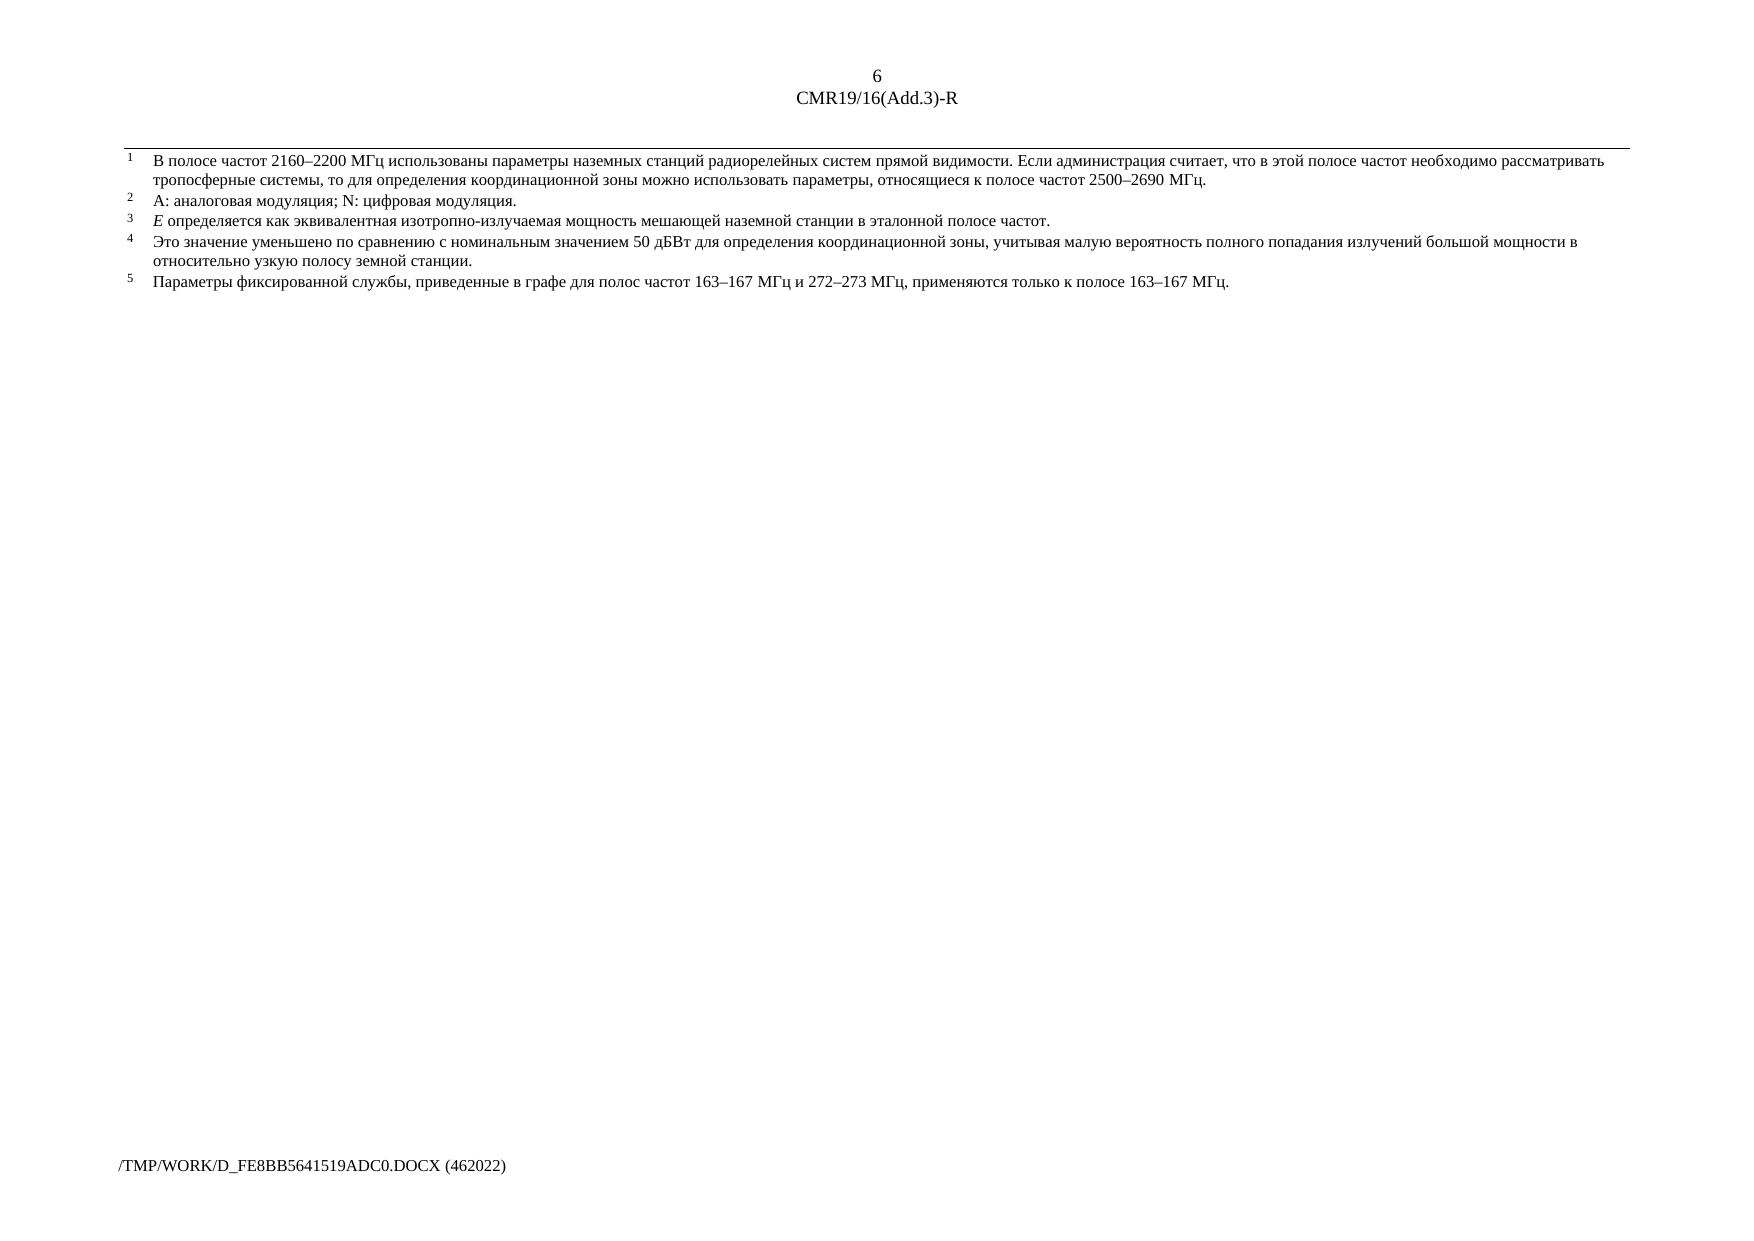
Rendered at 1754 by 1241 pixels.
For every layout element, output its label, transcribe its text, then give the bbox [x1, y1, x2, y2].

table_cell 1 В полосе частот 2160–2200 МГц использованы параметры наземных станций радиорелейных систем прямой видимости. Если администрация считает, что в этой полосе частот необходимо рассматривать тропосферные системы, то для определения координационной зоны можно использовать параметры, относящиеся к полосе частот 2500–2690 МГц. 2 A: аналоговая модуляция; N: цифровая модуляция. 3 E определяется как эквивалентная изотропно-излучаемая мощность мешающей наземной станции в эталонной полосе частот. 4 Это значение уменьшено по сравнению с номинальным значением 50 дБВт для определения координационной зоны, учитывая малую вероятность полного попадания излучений большой мощности в относительно узкую полосу земной станции. 5 Параметры фиксированной службы, приведенные в графе для полос частот 163–167 МГц и 272–273 МГц, применяются только к полосе 163–167 МГц. [124, 149, 1630, 291]
